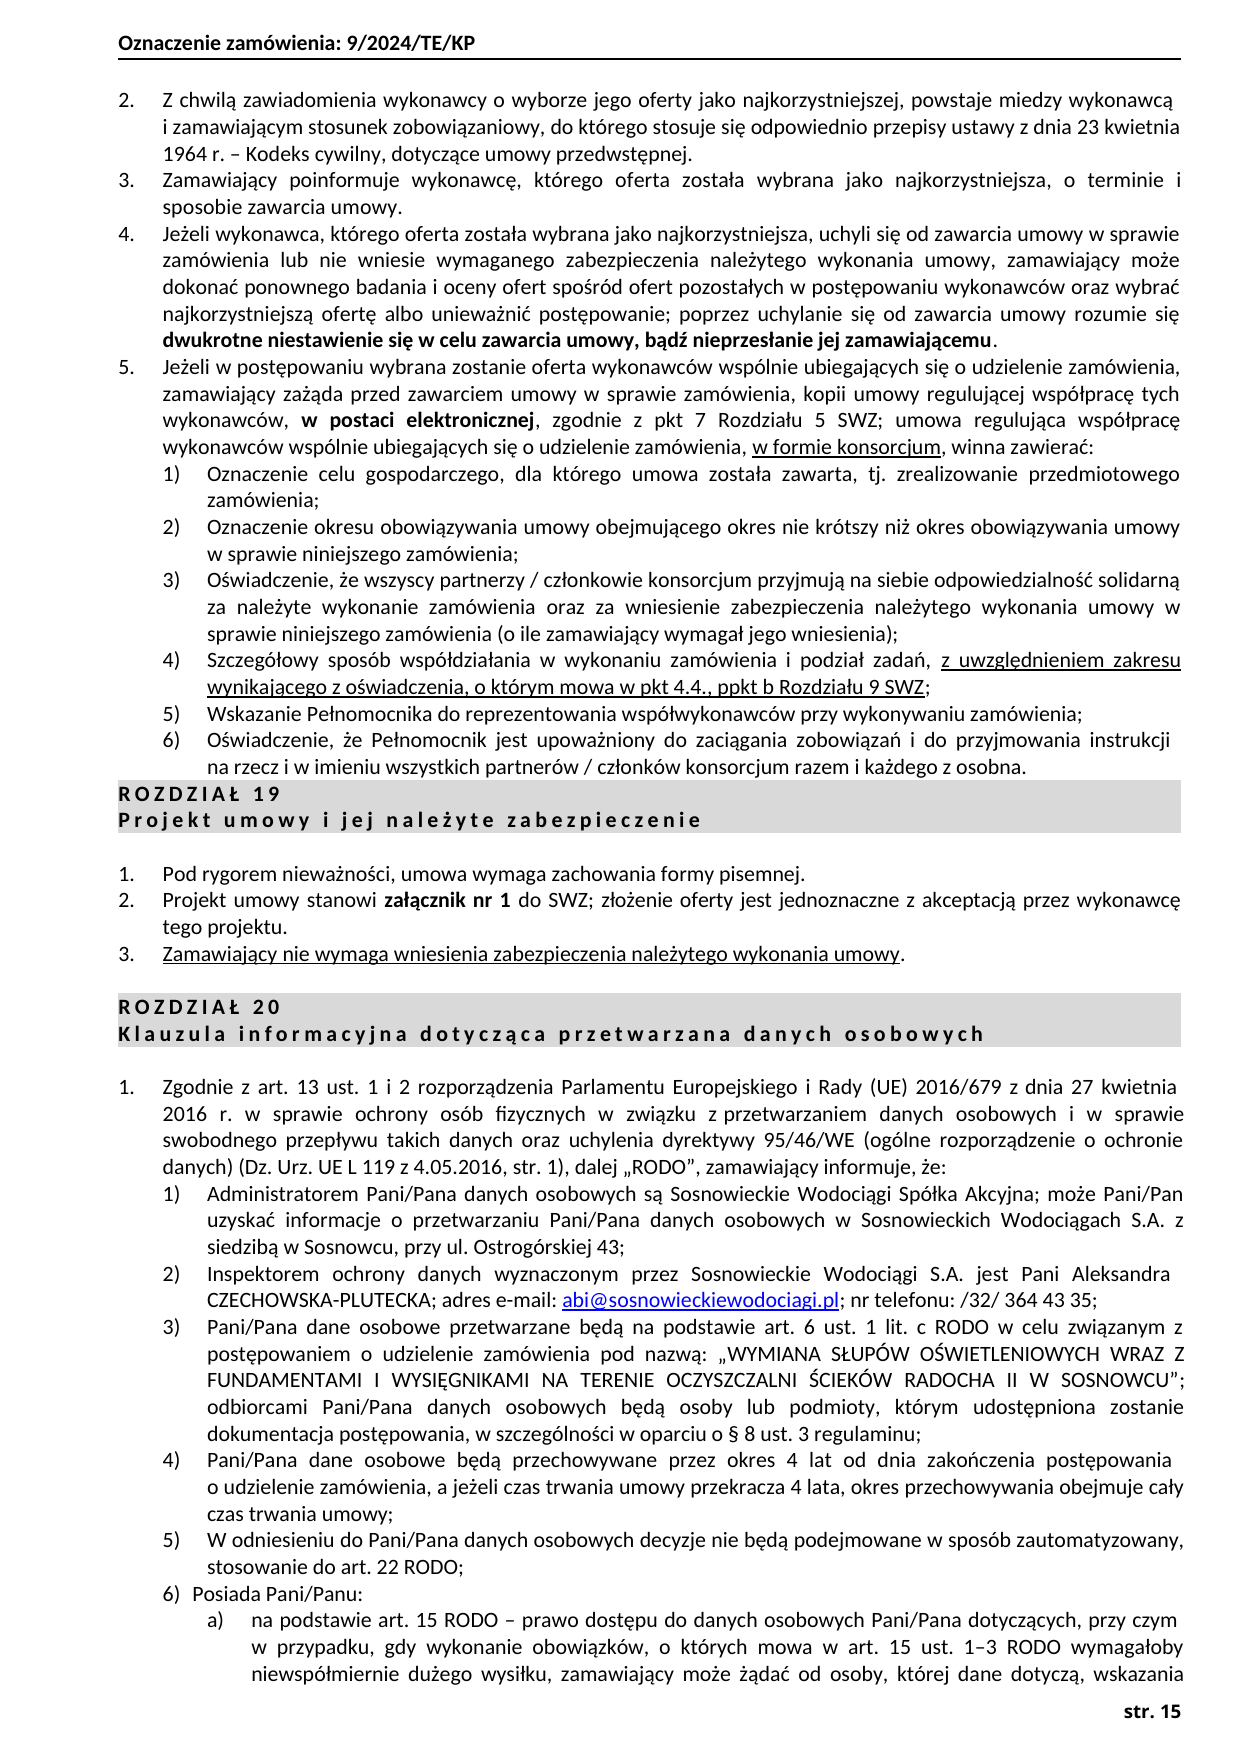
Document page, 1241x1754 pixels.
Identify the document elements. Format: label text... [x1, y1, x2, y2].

list Pod rygorem nieważności, umowa wymaga zachowania formy pisemnej. [118, 860, 1181, 887]
text Klauzula informacyjna dotycząca przetwarzana danych osobowych [118, 1020, 1181, 1047]
list Projekt umowy stanowi załącznik nr 1 do SWZ; złożenie oferty jest jednoznaczne z akceptacją przez wykonawcę tego projektu. [118, 887, 1181, 940]
text Projekt umowy i jej należyte zabezpieczenie [118, 807, 1181, 833]
list Jeżeli wykonawca, którego oferta została wybrana jako najkorzystniejsza, uchyli się od zawarcia umowy w sprawie zamówienia lub nie wniesie wymaganego zabezpieczenia należytego wykonania umowy, zamawiający może dokonać ponownego badania i oceny ofert spośród ofert pozostałych w postępowaniu wykonawców oraz wybrać najkorzystniejszą ofertę albo unieważnić postępowanie; poprzez uchylanie się od zawarcia umowy rozumie się dwukrotne niestawienie się w celu zawarcia umowy, bądź nieprzesłanie jej zamawiającemu. [118, 220, 1181, 353]
list Oznaczenie okresu obowiązywania umowy obejmującego okres nie krótszy niż okres obowiązywania umowy w sprawie niniejszego zamówienia; [162, 513, 1181, 567]
list Oznaczenie celu gospodarczego, dla którego umowa została zawarta, tj. zrealizowanie przedmiotowego zamówienia; [162, 460, 1181, 513]
list Pani/Pana dane osobowe będą przechowywane przez okres 4 lat od dnia zakończenia postępowania o udzielenie zamówienia, a jeżeli czas trwania umowy przekracza 4 lata, okres przechowywania obejmuje cały czas trwania umowy; [162, 1447, 1185, 1527]
text ROZDZIAŁ 20 [118, 993, 1181, 1020]
list Szczegółowy sposób współdziałania w wykonaniu zamówienia i podział zadań, z uwzględnieniem zakresu wynikającego z oświadczenia, o którym mowa w pkt 4.4., ppkt b Rozdziału 9 SWZ; [162, 647, 1181, 700]
list Z chwilą zawiadomienia wykonawcy o wyborze jego oferty jako najkorzystniejszej, powstaje miedzy wykonawcą i zamawiającym stosunek zobowiązaniowy, do którego stosuje się odpowiednio przepisy ustawy z dnia 23 kwietnia 1964 r. – Kodeks cywilny, dotyczące umowy przedwstępnej. [118, 87, 1181, 167]
list Zamawiający nie wymaga wniesienia zabezpieczenia należytego wykonania umowy. [118, 940, 1181, 967]
list Oświadczenie, że Pełnomocnik jest upoważniony do zaciągania zobowiązań i do przyjmowania instrukcji na rzecz i w imieniu wszystkich partnerów / członków konsorcjum razem i każdego z osobna. [162, 727, 1181, 780]
list Zamawiający poinformuje wykonawcę, którego oferta została wybrana jako najkorzystniejsza, o terminie i sposobie zawarcia umowy. [118, 167, 1181, 220]
list W odniesieniu do Pani/Pana danych osobowych decyzje nie będą podejmowane w sposób zautomatyzowany, stosowanie do art. 22 RODO; [162, 1527, 1185, 1580]
list Wskazanie Pełnomocnika do reprezentowania współwykonawców przy wykonywaniu zamówienia; [162, 700, 1181, 727]
list Posiada Pani/Panu: [162, 1580, 1185, 1607]
text ROZDZIAŁ 19 [118, 780, 1181, 807]
list Administratorem Pani/Pana danych osobowych są Sosnowieckie Wodociągi Spółka Akcyjna; może Pani/Pan uzyskać informacje o przetwarzaniu Pani/Pana danych osobowych w Sosnowieckich Wodociągach S.A. z siedzibą w Sosnowcu, przy ul. Ostrogórskiej 43; [162, 1180, 1185, 1260]
list Pani/Pana dane osobowe przetwarzane będą na podstawie art. 6 ust. 1 lit. c RODO w celu związanym z postępowaniem o udzielenie zamówienia pod nazwą: „WYMIANA SŁUPÓW OŚWIETLENIOWYCH WRAZ Z FUNDAMENTAMI I WYSIĘGNIKAMI NA TERENIE OCZYSZCZALNI ŚCIEKÓW RADOCHA II W SOSNOWCU”; odbiorcami Pani/Pana danych osobowych będą osoby lub podmioty, którym udostępniona zostanie dokumentacja postępowania, w szczególności w oparciu o § 8 ust. 3 regulaminu; [162, 1313, 1185, 1447]
list Zgodnie z art. 13 ust. 1 i 2 rozporządzenia Parlamentu Europejskiego i Rady (UE) 2016/679 z dnia 27 kwietnia 2016 r. w sprawie ochrony osób fizycznych w związku z przetwarzaniem danych osobowych i w sprawie swobodnego przepływu takich danych oraz uchylenia dyrektywy 95/46/WE (ogólne rozporządzenie o ochronie danych) (Dz. Urz. UE L 119 z 4.05.2016, str. 1), dalej „RODO”, zamawiający informuje, że: [118, 1073, 1185, 1180]
list Jeżeli w postępowaniu wybrana zostanie oferta wykonawców wspólnie ubiegających się o udzielenie zamówienia, zamawiający zażąda przed zawarciem umowy w sprawie zamówienia, kopii umowy regulującej współpracę tych wykonawców, w postaci elektronicznej, zgodnie z pkt 7 Rozdziału 5 SWZ; umowa regulująca współpracę wykonawców wspólnie ubiegających się o udzielenie zamówienia, w formie konsorcjum, winna zawierać: [118, 353, 1181, 460]
list Inspektorem ochrony danych wyznaczonym przez Sosnowieckie Wodociągi S.A. jest Pani Aleksandra CZECHOWSKA-PLUTECKA; adres e-mail: abi@sosnowieckiewodociagi.pl; nr telefonu: /32/ 364 43 35; [162, 1260, 1185, 1313]
list Oświadczenie, że wszyscy partnerzy / członkowie konsorcjum przyjmują na siebie odpowiedzialność solidarną za należyte wykonanie zamówienia oraz za wniesienie zabezpieczenia należytego wykonania umowy w sprawie niniejszego zamówienia (o ile zamawiający wymagał jego wniesienia); [162, 567, 1181, 647]
